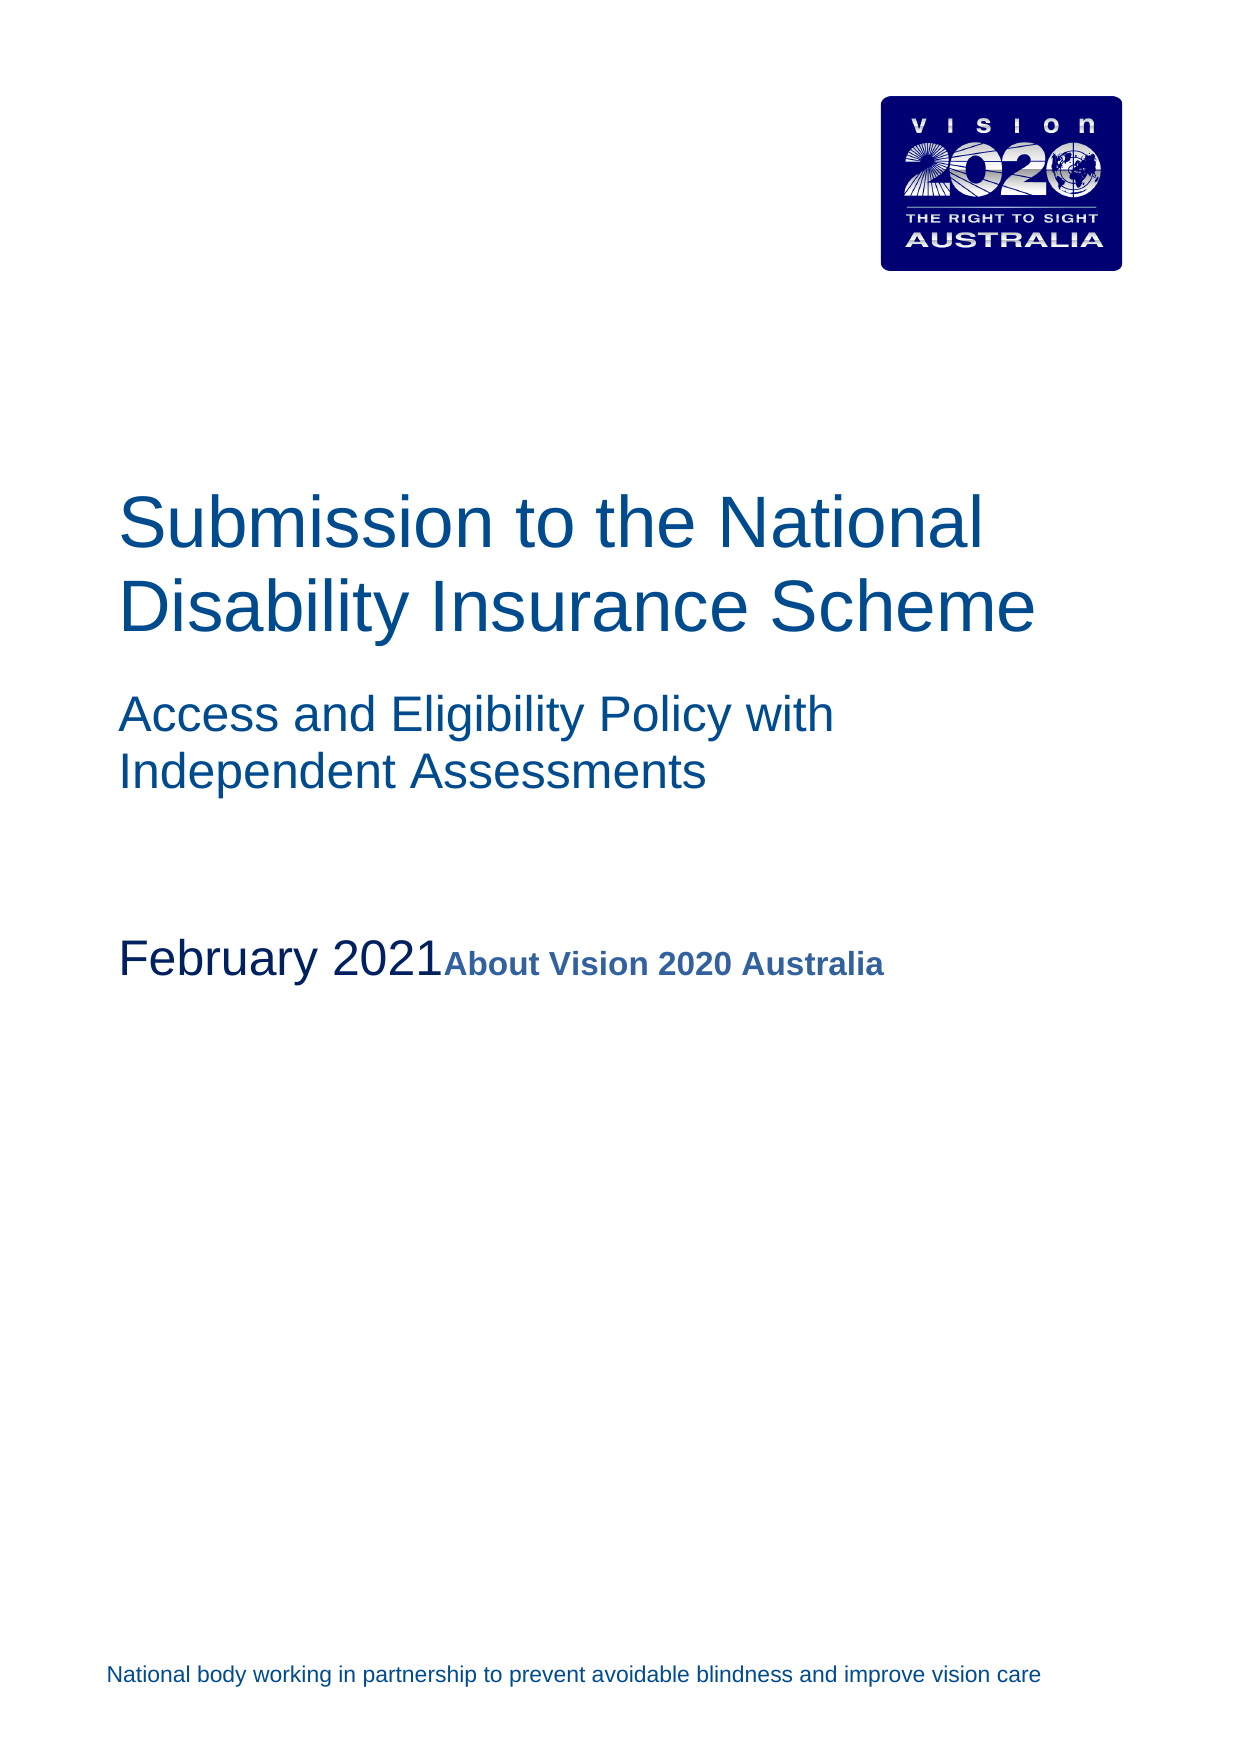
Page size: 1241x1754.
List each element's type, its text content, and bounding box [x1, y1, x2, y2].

subtitle About Vision 2020 Australia [118, 928, 1122, 985]
picture [880, 96, 1123, 271]
